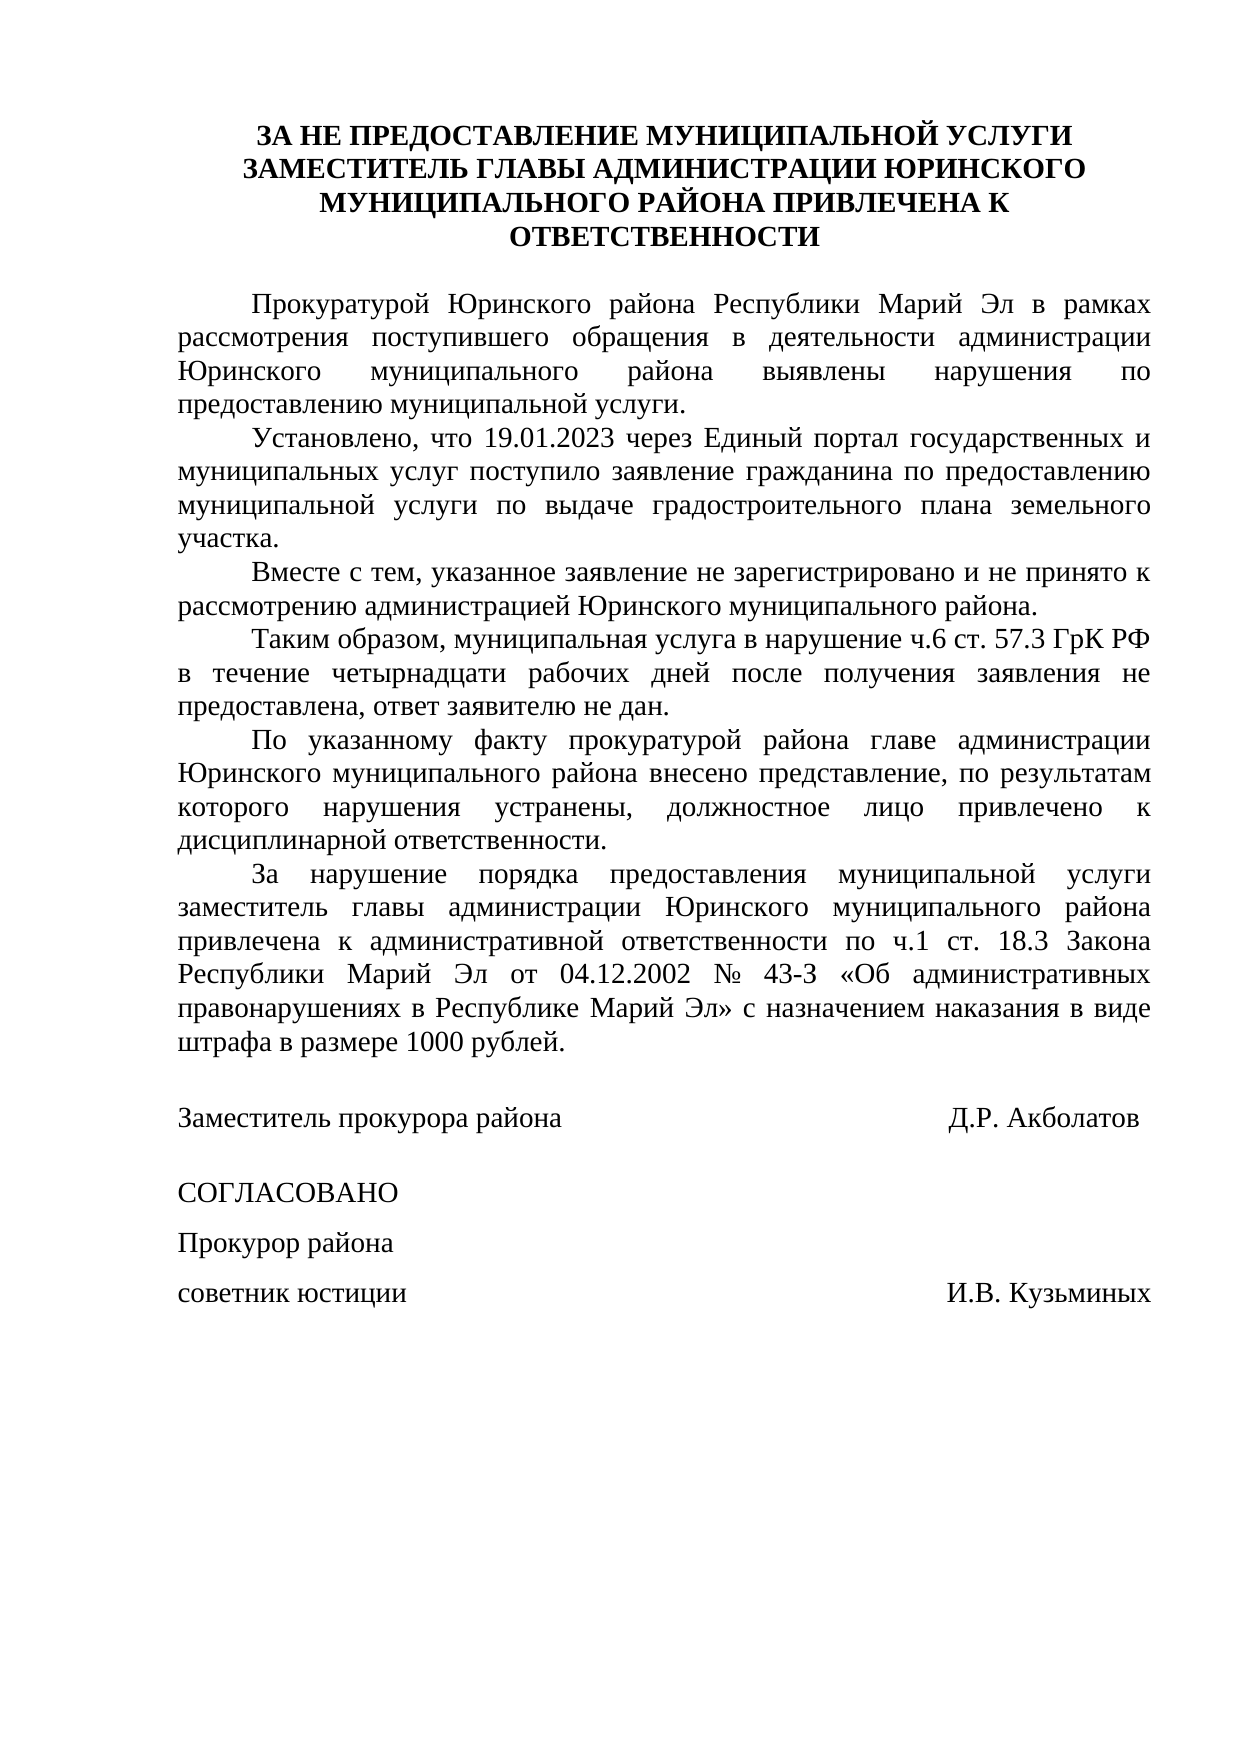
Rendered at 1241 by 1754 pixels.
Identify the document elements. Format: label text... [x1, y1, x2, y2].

text Прокурор района [177, 1232, 1152, 1257]
text По указанному факту прокуратурой района главе администрации Юринского муниципального района внесено представление, по результатам которого нарушения устранены, должностное лицо привлечено к дисциплинарной ответственности. [177, 722, 1152, 856]
text СОГЛАСОВАНО [177, 1182, 1152, 1207]
text советник юстиции И.В. Кузьминых [177, 1282, 1152, 1307]
text Установлено, что 19.01.2023 через Единый портал государственных и муниципальных услуг поступило заявление гражданина по предоставлению муниципальной услуги по выдаче градостроительного плана земельного участка. [177, 420, 1152, 554]
text Заместитель прокурора района Д.Р. Акболатов [177, 1107, 1152, 1132]
text За нарушение порядка предоставления муниципальной услуги заместитель главы администрации Юринского муниципального района привлечена к административной ответственности по ч.1 ст. 18.3 Закона Республики Марий Эл от 04.12.2002 № 43-З «Об административных правонарушениях в Республике Марий Эл» с назначением наказания в виде штрафа в размере 1000 рублей. [177, 856, 1152, 1057]
text Вместе с тем, указанное заявление не зарегистрировано и не принято к рассмотрению администрацией Юринского муниципального района. [177, 554, 1152, 621]
text За не предоставление муниципальной услуги заместитель главы администрации Юринского муниципального района привлечена к ответственности [177, 118, 1152, 252]
text Прокуратурой Юринского района Республики Марий Эл в рамках рассмотрения поступившего обращения в деятельности администрации Юринского муниципального района выявлены нарушения по предоставлению муниципальной услуги. [177, 286, 1152, 420]
text Таким образом, муниципальная услуга в нарушение ч.6 ст. 57.3 ГрК РФ в течение четырнадцати рабочих дней после получения заявления не предоставлена, ответ заявителю не дан. [177, 621, 1152, 722]
